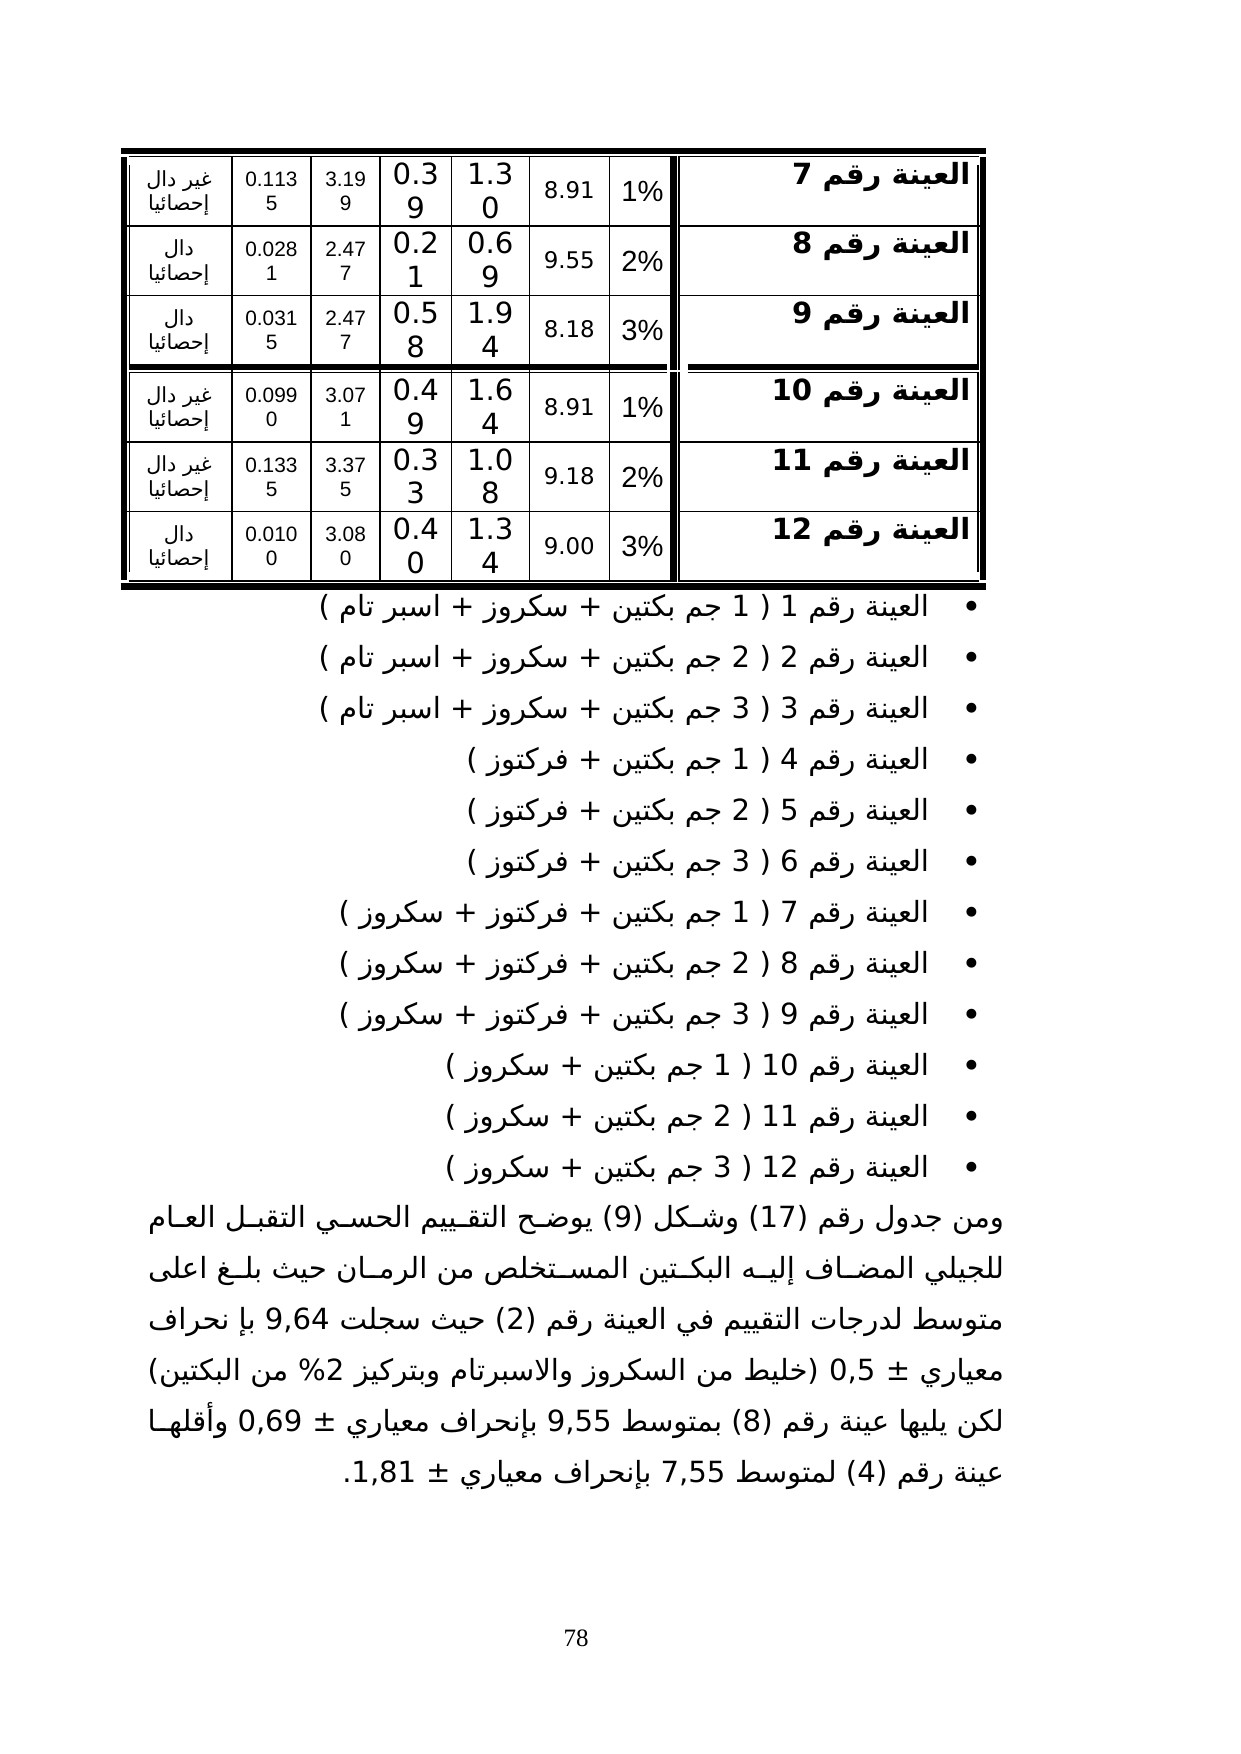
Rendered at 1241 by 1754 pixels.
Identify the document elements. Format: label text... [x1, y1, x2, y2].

table_cell 0.0100 [233, 512, 310, 580]
table_cell 2% [610, 443, 670, 511]
list العينة رقم 9 ( 3 جم بكتين + فركتوز + سكروز ) [148, 997, 966, 1031]
table_cell العينة رقم 8 [680, 227, 977, 294]
table_cell 3.080 [312, 512, 379, 580]
table_cell 0.0281 [233, 227, 310, 294]
table_cell 1% [610, 157, 670, 225]
table_cell 2% [610, 227, 670, 294]
text ومن جدول رقم (17) وشكل (9) يوضح التقييم الحسي التقبل العام للجيلي المضاف إليه البكتين المستخلص من الرمان حيث بلغ اعلى متوسط لدرجات التقييم في العينة رقم (2) حيث سجلت 9,64 بإ نحراف معياري ± 0,5 (خليط من السكروز والاسبرتام وبتركيز 2% من البكتين) لكن يليها عينة رقم (8) بمتوسط 9,55 بإنحراف معياري ± 0,69 وأقلها عينة رقم (4) لمتوسط 7,55 بإنحراف معياري ± 1,81. [148, 1201, 1004, 1489]
table_cell 0.33 [381, 443, 451, 511]
table_cell العينة رقم 9 [680, 296, 977, 364]
table_cell غير دال إحصائيا [130, 373, 231, 441]
table_cell 2.477 [312, 296, 379, 364]
list العينة رقم 12 ( 3 جم بكتين + سكروز ) [148, 1150, 966, 1184]
table_cell 1.34 [452, 512, 529, 580]
table_cell دال إحصائيا [130, 227, 231, 294]
table_cell 0.69 [452, 227, 529, 294]
table_cell دال إحصائيا [130, 296, 231, 364]
table_cell 0.40 [381, 512, 451, 580]
table_cell 1.30 [452, 157, 529, 225]
table_cell 2.477 [312, 227, 379, 294]
table_cell دال إحصائيا [127, 512, 231, 580]
list العينة رقم 6 ( 3 جم بكتين + فركتوز ) [148, 844, 966, 878]
table_cell 3% [610, 512, 670, 580]
table_cell 1% [610, 364, 675, 441]
table_cell 1.64 [452, 373, 529, 441]
table_cell 9.55 [530, 227, 609, 294]
table_cell 0.39 [381, 157, 451, 225]
table_cell غير دال إحصائيا [130, 443, 231, 511]
table_cell 3% [610, 296, 670, 364]
table_cell العينة رقم 7 [675, 154, 982, 225]
table_cell 0.21 [381, 227, 451, 294]
table_cell 0.49 [381, 373, 451, 441]
table_cell 0.0315 [233, 296, 310, 364]
list العينة رقم 7 ( 1 جم بكتين + فركتوز + سكروز ) [148, 895, 966, 929]
list العينة رقم 11 ( 2 جم بكتين + سكروز ) [148, 1099, 966, 1133]
table_cell العينة رقم 12 [680, 512, 980, 580]
table_cell 0.1135 [233, 157, 310, 225]
table_cell 9.00 [530, 512, 609, 580]
table_cell غير دال إحصائيا [125, 154, 232, 225]
table_cell 3.199 [312, 157, 379, 225]
table_cell 0.1335 [233, 443, 310, 511]
list العينة رقم 3 ( 3 جم بكتين + سكروز + اسبر تام ) [148, 691, 966, 725]
table_cell 8.18 [530, 296, 609, 364]
table_cell 0.0990 [233, 373, 310, 441]
table_cell 1.08 [452, 443, 529, 511]
list العينة رقم 4 ( 1 جم بكتين + فركتوز ) [148, 742, 966, 776]
list العينة رقم 5 ( 2 جم بكتين + فركتوز ) [148, 793, 966, 827]
table_cell 8.91 [530, 157, 609, 225]
table_cell 3.071 [312, 373, 379, 441]
list العينة رقم 10 ( 1 جم بكتين + سكروز ) [148, 1048, 966, 1082]
table_cell 1.94 [452, 296, 529, 364]
table_cell العينة رقم 10 [675, 364, 980, 441]
list العينة رقم 1 ( 1 جم بكتين + سكروز + اسبر تام ) [148, 590, 966, 623]
table_cell 9.18 [530, 443, 609, 511]
list العينة رقم 8 ( 2 جم بكتين + فركتوز + سكروز ) [148, 946, 966, 980]
table_cell 0.58 [381, 296, 451, 364]
table_cell 3.375 [312, 443, 379, 511]
table_cell العينة رقم 11 [680, 443, 977, 511]
table_cell 8.91 [530, 373, 609, 441]
list العينة رقم 2 ( 2 جم بكتين + سكروز + اسبر تام ) [148, 641, 966, 674]
